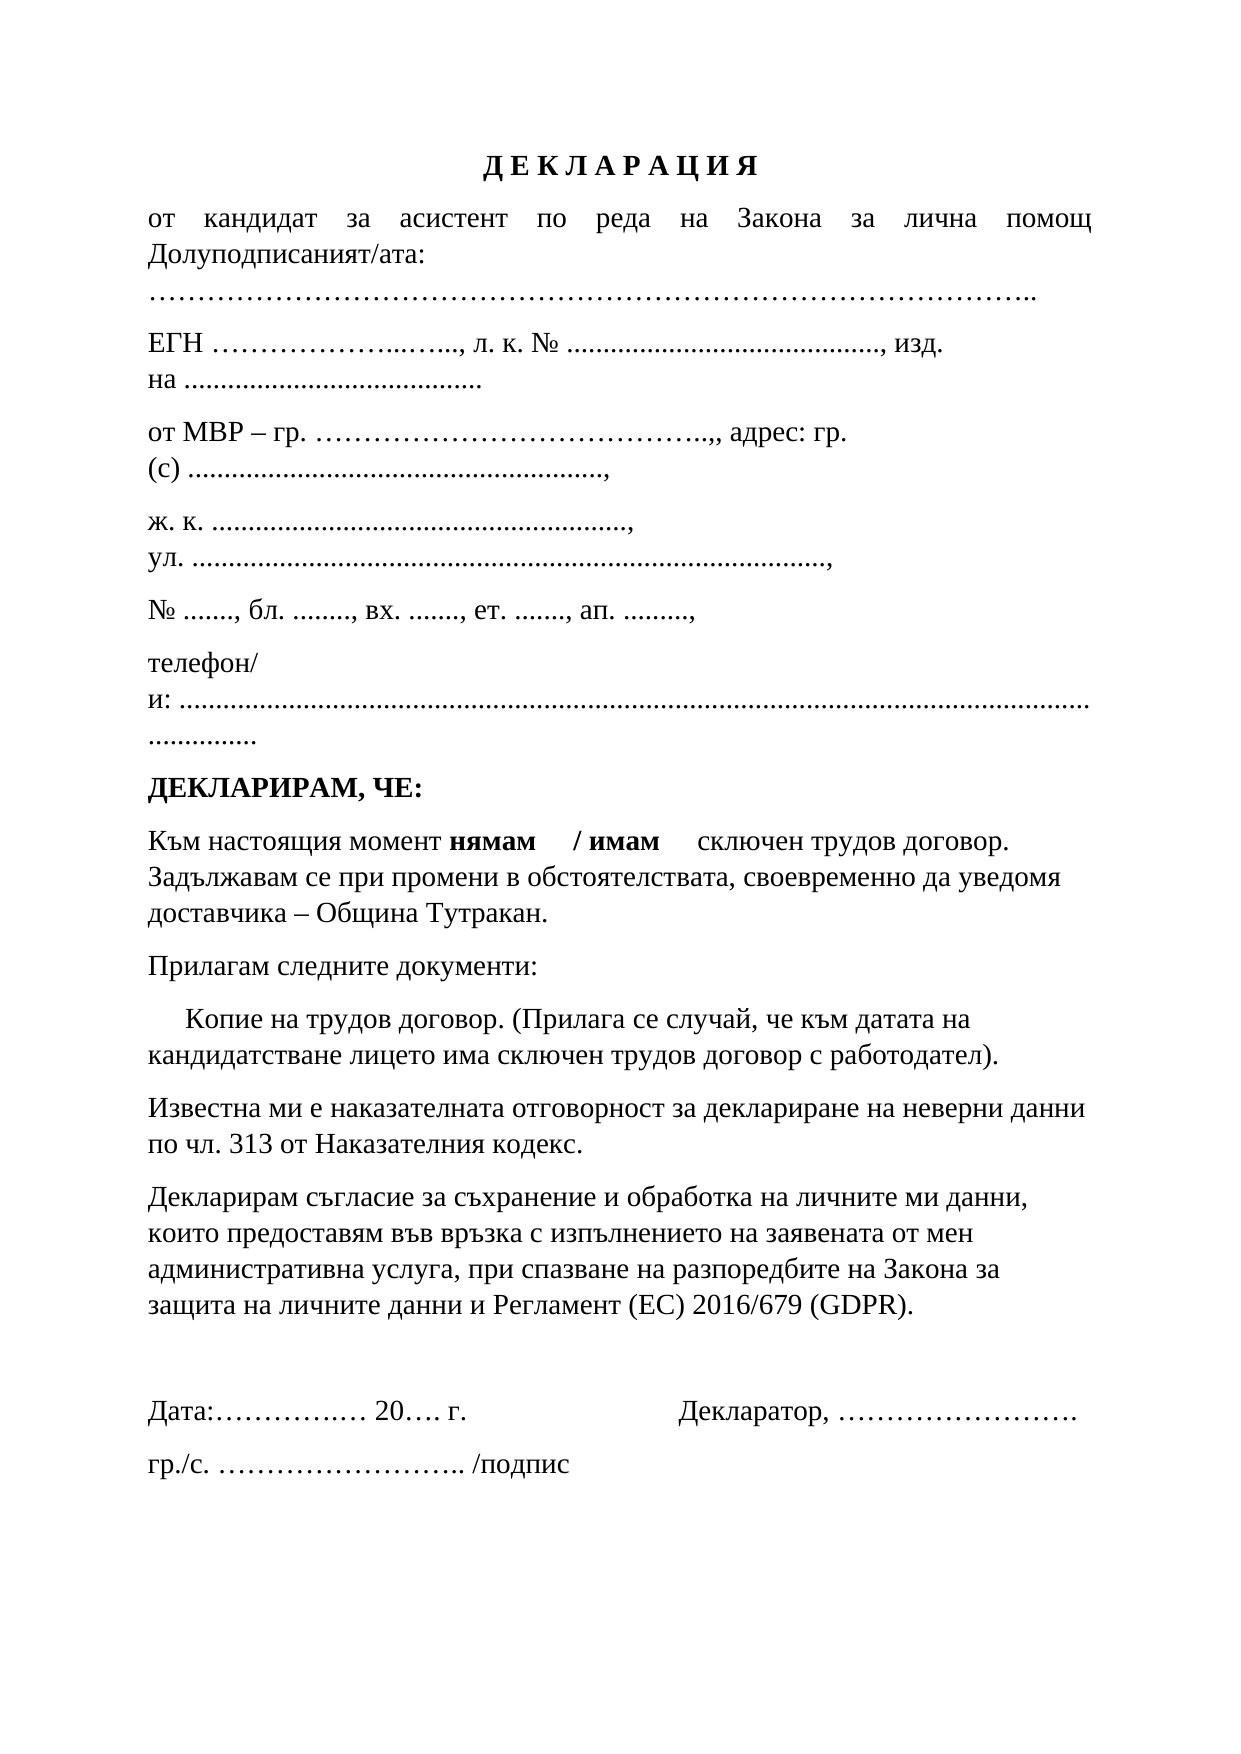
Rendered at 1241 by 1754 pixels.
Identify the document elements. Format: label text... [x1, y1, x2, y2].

text № ......., бл. ........, вх. ......., ет. ......., ап. ........., [148, 592, 1093, 626]
text Прилагам следните документи: [148, 948, 1093, 982]
text ДЕКЛАРИРАМ, ЧЕ: [148, 770, 1093, 804]
text ж. к. ........................................................., ул. ......................................................................................., [148, 503, 1093, 573]
text ЕГН ………………...…..., л. к. № ..........................................., изд. на ......................................... [148, 326, 1093, 395]
text телефон/и: ............................................................................................................................................ [148, 645, 1093, 751]
text от МВР – гр. …………………………………..,, адрес: гр.(с) ........................................................., [148, 414, 1093, 484]
text от кандидат за асистент по реда на Закона за лична помощ Долуподписаният/ата: ……………………………………………………………………………….. [148, 200, 1093, 306]
text Дата:………….… 20…. г. Декларатор, ……………………. [148, 1393, 1093, 1427]
text Декларирам съгласие за съхранение и обработка на личните ми данни, които предоставям във връзка с изпълнението на заявената от мен административна услуга, при спазване на разпоредбите на Закона за защита на личните данни и Регламент (ЕС) 2016/679 (GDPR). [148, 1179, 1093, 1321]
text  Копие на трудов договор. (Прилага се случай, че към датата на кандидатстване лицето има сключен трудов договор с работодател). [148, 1001, 1093, 1071]
text Известна ми е наказателната отговорност за деклариране на неверни данни по чл. 313 от Наказателния кодекс. [148, 1090, 1093, 1160]
text Към настоящия момент нямам  / имам  сключен трудов договор. Задължавам се при промени в обстоятелствата, своевременно да уведомя доставчика – Община Тутракан. [148, 823, 1093, 929]
text гр./с. …………………….. /подпис [148, 1446, 1093, 1479]
text Д Е К Л А Р А Ц И Я [148, 148, 1093, 181]
